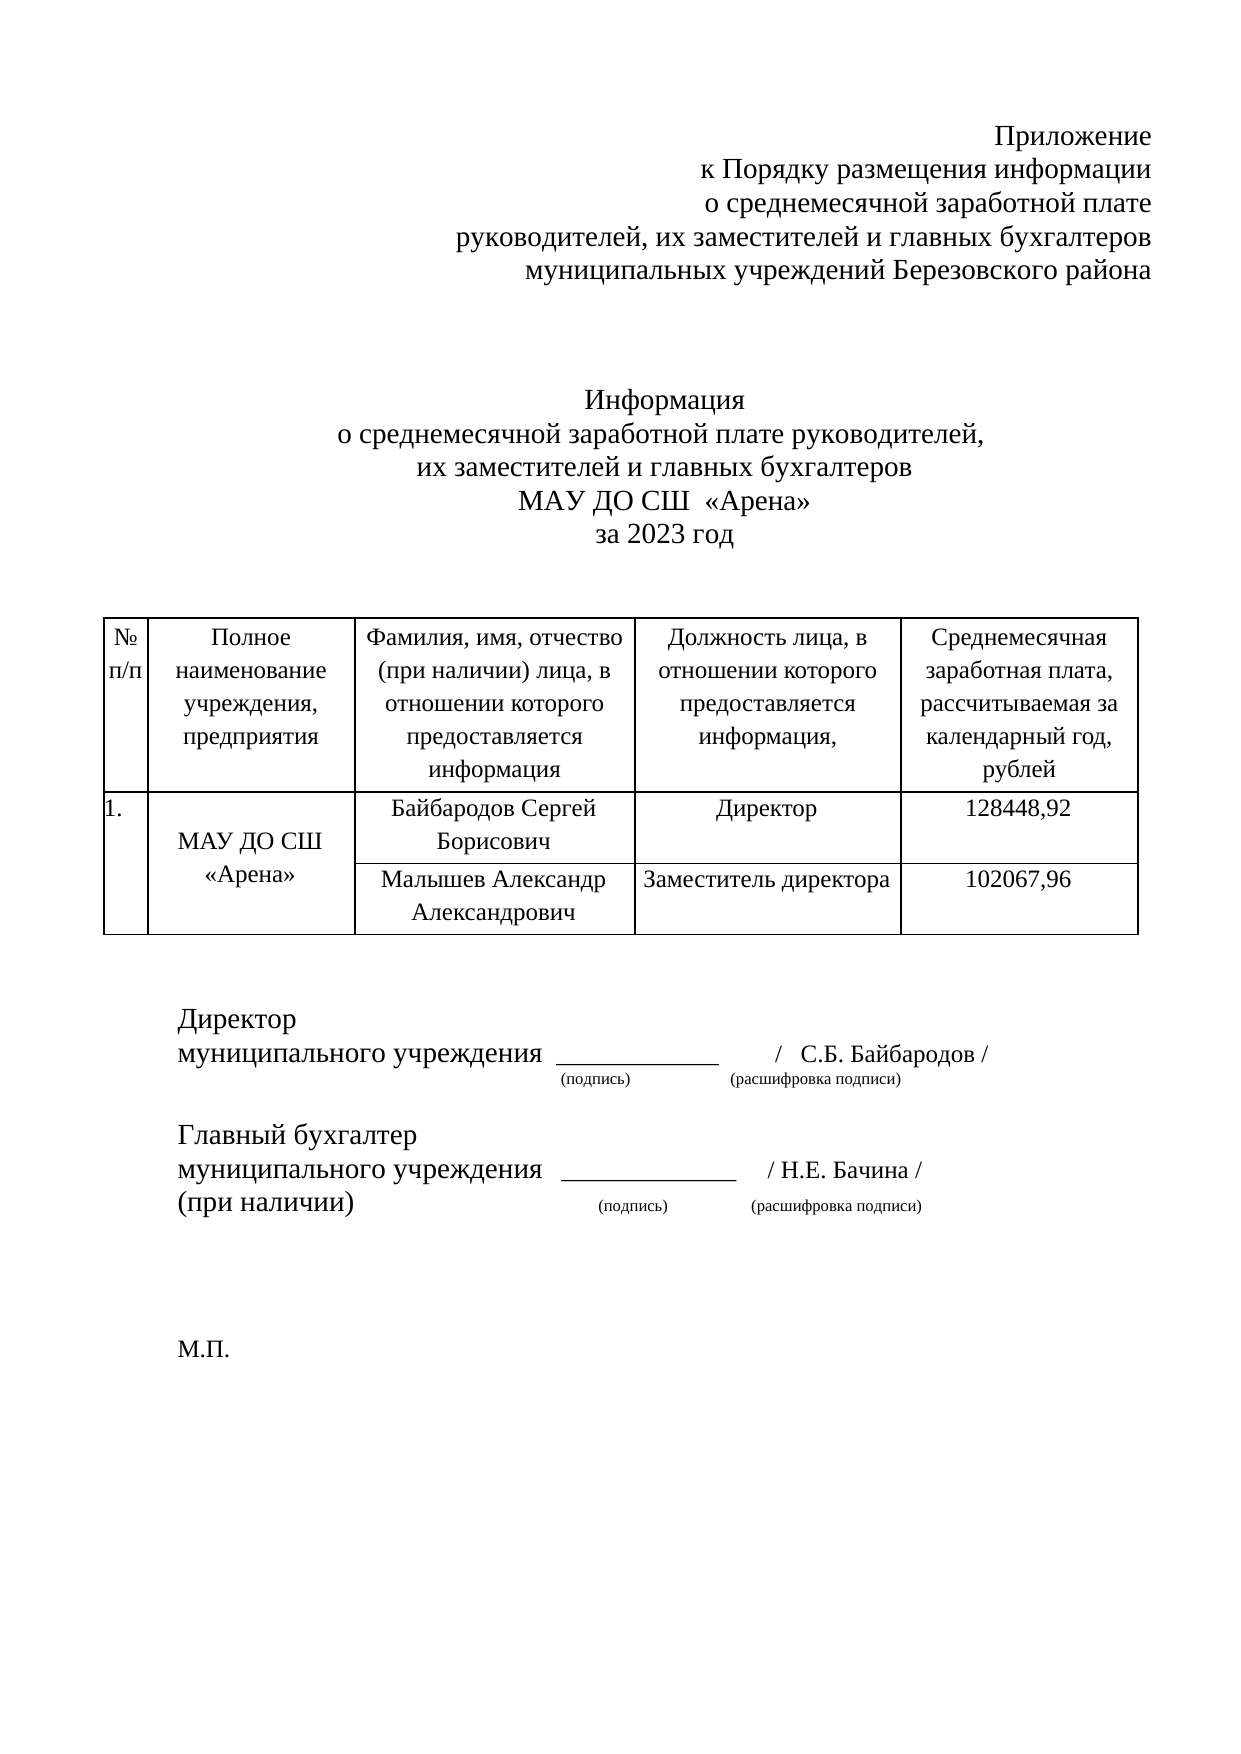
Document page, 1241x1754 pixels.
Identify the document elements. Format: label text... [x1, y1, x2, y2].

text Главный бухгалтер [177, 1117, 1152, 1151]
text М.П. [177, 1334, 1152, 1363]
text муниципальных учреждений Березовского района [177, 252, 1152, 286]
text (подпись) (расшифровка подписи) [177, 1069, 1152, 1088]
table_cell Заместитель директора [636, 864, 900, 933]
table_header № п/п [105, 619, 147, 791]
text МАУ ДО СШ «Арена» [177, 483, 1152, 517]
table_header Должность лица, в отношении которого предоставляется информация, [636, 619, 900, 791]
table_cell 128448,92 [902, 793, 1137, 863]
table_cell Байбародов Сергей Борисович [356, 793, 634, 863]
table_cell Малышев Александр Александрович [356, 864, 634, 933]
text о среднемесячной заработной плате [177, 185, 1152, 219]
text (при наличии) (подпись) (расшифровка подписи) [177, 1184, 1152, 1218]
table_cell МАУ ДО СШ «Арена» [149, 793, 354, 933]
text к Порядку размещения информации [177, 152, 1152, 185]
table_cell 102067,96 [902, 864, 1137, 933]
text Директор [177, 1002, 1152, 1035]
table_header Полное наименование учреждения, предприятия [149, 619, 354, 791]
table_cell 1. [105, 793, 147, 933]
text Информация [177, 382, 1152, 416]
text муниципального учреждения _____________ / С.Б. Байбародов / [177, 1035, 1152, 1069]
table_header Фамилия, имя, отчество (при наличии) лица, в отношении которого предоставляется информация [356, 619, 634, 791]
table_header Среднемесячная заработная плата, рассчитываемая за календарный год, рублей [902, 619, 1137, 791]
text Приложение [177, 118, 1152, 152]
text муниципального учреждения ______________ / Н.Е. Бачина / [177, 1151, 1152, 1184]
text за 2023 год [177, 517, 1152, 550]
text руководителей, их заместителей и главных бухгалтеров [177, 219, 1152, 252]
table_cell Директор [636, 793, 900, 863]
text о среднемесячной заработной плате руководителей, их заместителей и главных бухгалтеров [177, 416, 1152, 483]
